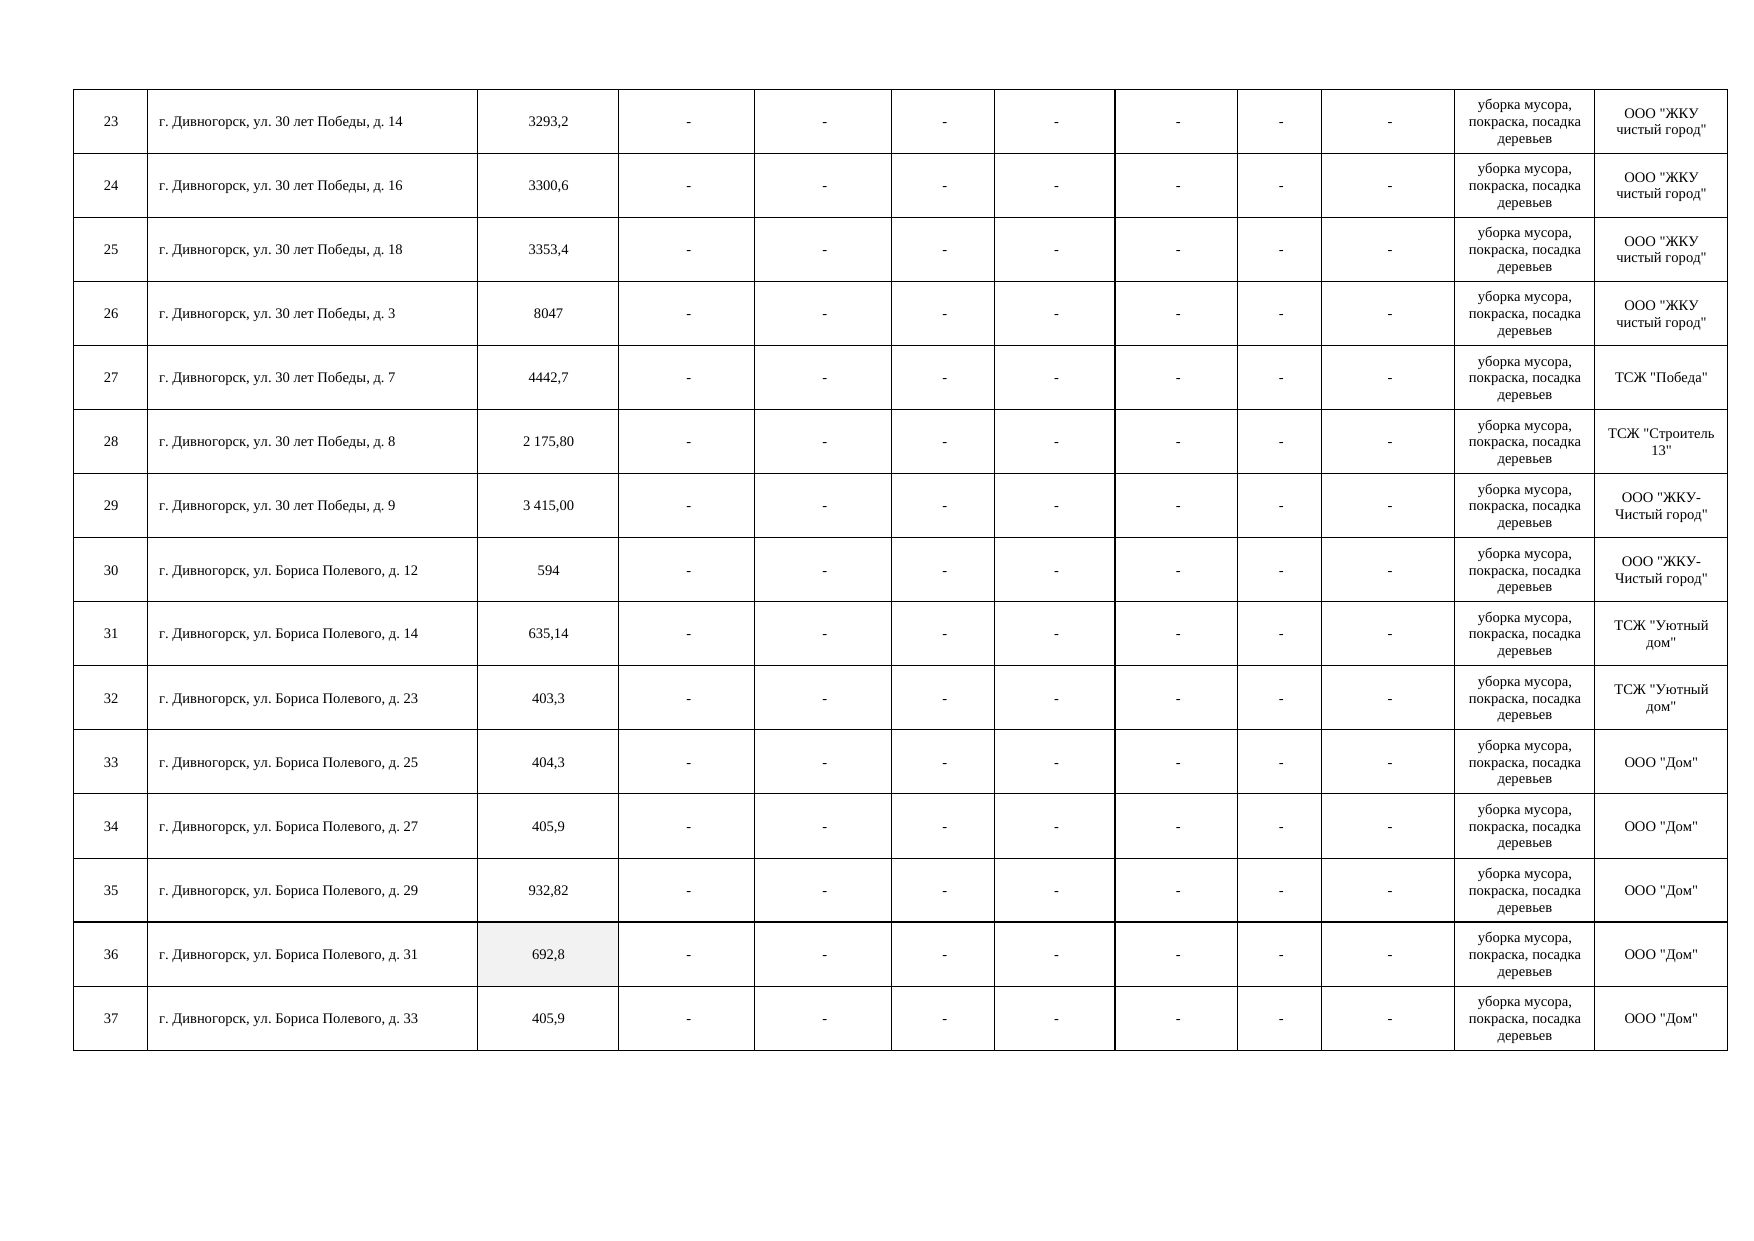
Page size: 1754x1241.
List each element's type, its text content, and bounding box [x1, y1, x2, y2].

table_cell 34 [74, 794, 147, 857]
table_cell г. Дивногорск, ул. 30 лет Победы, д. 7 [148, 346, 477, 409]
table_cell ООО "ЖКУ чистый город" [1595, 282, 1727, 345]
table_cell уборка мусора, покраска, посадка деревьев [1455, 602, 1594, 665]
table_cell - [1322, 90, 1454, 153]
table_cell - [1322, 410, 1454, 473]
table_cell 4442,7 [478, 346, 618, 409]
table_cell г. Дивногорск, ул. Бориса Полевого, д. 33 [148, 987, 477, 1049]
table_cell - [892, 282, 994, 345]
table_cell - [755, 538, 891, 601]
table_cell 30 [74, 538, 147, 601]
table_cell - [755, 666, 891, 729]
table_cell - [1238, 218, 1321, 281]
table_cell уборка мусора, покраска, посадка деревьев [1455, 474, 1594, 537]
table_cell 3353,4 [478, 218, 618, 281]
table_cell - [755, 859, 891, 921]
table_cell - [1116, 602, 1237, 665]
table_cell - [619, 474, 754, 537]
table_cell - [755, 602, 891, 665]
table_cell - [892, 666, 994, 729]
table_cell - [619, 538, 754, 601]
table_cell - [995, 987, 1114, 1049]
table_cell - [619, 346, 754, 409]
table_cell 405,9 [478, 987, 618, 1049]
table_cell - [1238, 410, 1321, 473]
table_cell 37 [74, 987, 147, 1049]
table_cell - [995, 602, 1114, 665]
table_cell уборка мусора, покраска, посадка деревьев [1455, 538, 1594, 601]
table_cell 2 175,80 [478, 410, 618, 473]
table_cell ООО "Дом" [1595, 923, 1727, 986]
table_cell 404,3 [478, 730, 618, 793]
table_cell - [1116, 923, 1237, 986]
table_cell ООО "Дом" [1595, 730, 1727, 793]
table_cell - [1116, 346, 1237, 409]
table_cell ООО "ЖКУ-Чистый город" [1595, 474, 1727, 537]
table_cell 35 [74, 859, 147, 921]
table_cell - [1238, 794, 1321, 857]
table_cell - [1116, 154, 1237, 217]
table_cell 33 [74, 730, 147, 793]
table_cell - [755, 730, 891, 793]
table_cell 28 [74, 410, 147, 473]
table_cell - [1116, 794, 1237, 857]
table_cell - [755, 282, 891, 345]
table_cell - [1238, 987, 1321, 1049]
table_cell ООО "Дом" [1595, 987, 1727, 1049]
table_cell - [619, 730, 754, 793]
table_cell г. Дивногорск, ул. 30 лет Победы, д. 3 [148, 282, 477, 345]
table_cell - [619, 90, 754, 153]
table_cell - [619, 410, 754, 473]
table_cell - [1322, 730, 1454, 793]
table_cell - [1116, 410, 1237, 473]
table_cell - [755, 474, 891, 537]
table_cell г. Дивногорск, ул. Бориса Полевого, д. 23 [148, 666, 477, 729]
table_cell - [755, 923, 891, 986]
table_cell - [995, 154, 1114, 217]
table_cell 29 [74, 474, 147, 537]
table_cell 635,14 [478, 602, 618, 665]
table_cell 36 [74, 923, 147, 986]
table_cell - [1238, 538, 1321, 601]
table_cell 405,9 [478, 794, 618, 857]
table_cell г. Дивногорск, ул. Бориса Полевого, д. 25 [148, 730, 477, 793]
table_cell 26 [74, 282, 147, 345]
table_cell - [1322, 602, 1454, 665]
table_cell - [1322, 346, 1454, 409]
table_cell - [995, 218, 1114, 281]
table_cell г. Дивногорск, ул. 30 лет Победы, д. 18 [148, 218, 477, 281]
table_cell - [619, 154, 754, 217]
table_cell - [1238, 90, 1321, 153]
table_cell г. Дивногорск, ул. Бориса Полевого, д. 29 [148, 859, 477, 921]
table_cell - [1322, 154, 1454, 217]
table_cell - [1322, 987, 1454, 1049]
table_cell уборка мусора, покраска, посадка деревьев [1455, 859, 1594, 921]
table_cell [1455, 90, 1594, 153]
table_cell - [619, 859, 754, 921]
table_cell 31 [74, 602, 147, 665]
table_cell ООО "Дом" [1595, 794, 1727, 857]
table_cell ТСЖ "Уютный дом" [1595, 602, 1727, 665]
table_cell 3 415,00 [478, 474, 618, 537]
table_cell - [755, 794, 891, 857]
table_cell - [1238, 602, 1321, 665]
table_cell г. Дивногорск, ул. 30 лет Победы, д. 9 [148, 474, 477, 537]
table_cell ООО "ЖКУ чистый город" [1595, 90, 1727, 153]
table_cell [1455, 987, 1594, 1049]
table_cell г. Дивногорск, ул. 30 лет Победы, д. 16 [148, 154, 477, 217]
table_cell 3300,6 [478, 154, 618, 217]
table_cell - [995, 90, 1114, 153]
table_cell ООО "ЖКУ-Чистый город" [1595, 538, 1727, 601]
table_cell - [1116, 859, 1237, 921]
table_cell - [1322, 923, 1454, 986]
table_cell - [755, 90, 891, 153]
table_cell - [619, 218, 754, 281]
table_cell 24 [74, 154, 147, 217]
table_cell уборка мусора, покраска, посадка деревьев [1455, 218, 1594, 281]
table_cell - [1322, 218, 1454, 281]
table_cell - [619, 923, 754, 986]
table_cell - [995, 474, 1114, 537]
table_cell - [892, 154, 994, 217]
table_cell 27 [74, 346, 147, 409]
table_cell ООО "ЖКУ чистый город" [1595, 218, 1727, 281]
table_cell - [1238, 666, 1321, 729]
table_cell - [995, 859, 1114, 921]
table_cell - [1322, 794, 1454, 857]
table_cell - [995, 410, 1114, 473]
table_cell - [619, 794, 754, 857]
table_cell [1455, 923, 1594, 986]
table_cell - [1322, 666, 1454, 729]
table_cell - [892, 794, 994, 857]
table_cell - [1322, 859, 1454, 921]
table_cell - [1238, 859, 1321, 921]
table_cell - [995, 923, 1114, 986]
table_cell - [1116, 90, 1237, 153]
table_cell уборка мусора, покраска, посадка деревьев [1455, 410, 1594, 473]
table_cell - [1116, 282, 1237, 345]
table_cell ТСЖ "Победа" [1595, 346, 1727, 409]
table_cell - [1116, 987, 1237, 1049]
table_cell - [1322, 282, 1454, 345]
table_cell - [892, 923, 994, 986]
table_cell - [619, 602, 754, 665]
table_cell - [755, 987, 891, 1049]
table_cell - [995, 538, 1114, 601]
table_cell - [995, 346, 1114, 409]
table_cell - [1322, 538, 1454, 601]
table_cell - [1238, 154, 1321, 217]
table_cell - [995, 730, 1114, 793]
table_cell уборка мусора, покраска, посадка деревьев [1455, 666, 1594, 729]
table_cell 23 [74, 90, 147, 153]
table_cell - [892, 218, 994, 281]
table_cell уборка мусора, покраска, посадка деревьев [1455, 730, 1594, 793]
table_cell г. Дивногорск, ул. Бориса Полевого, д. 14 [148, 602, 477, 665]
table_cell - [995, 666, 1114, 729]
table_cell - [1238, 282, 1321, 345]
table_cell 25 [74, 218, 147, 281]
table_cell - [892, 90, 994, 153]
table_cell - [1238, 346, 1321, 409]
table_cell г. Дивногорск, ул. Бориса Полевого, д. 12 [148, 538, 477, 601]
table_cell 8047 [478, 282, 618, 345]
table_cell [1455, 154, 1594, 217]
table_cell г. Дивногорск, ул. 30 лет Победы, д. 8 [148, 410, 477, 473]
table_cell - [1322, 474, 1454, 537]
table_cell - [892, 602, 994, 665]
table_cell - [892, 730, 994, 793]
table_cell 3293,2 [478, 90, 618, 153]
table_cell 403,3 [478, 666, 618, 729]
table_cell - [892, 346, 994, 409]
table_cell ТСЖ "Уютный дом" [1595, 666, 1727, 729]
table_cell - [755, 346, 891, 409]
table_cell - [1238, 730, 1321, 793]
table_cell 32 [74, 666, 147, 729]
table_cell - [995, 282, 1114, 345]
table_cell уборка мусора, покраска, посадка деревьев [1455, 346, 1594, 409]
table_cell ООО "Дом" [1595, 859, 1727, 921]
table_cell - [619, 666, 754, 729]
table_cell - [1116, 730, 1237, 793]
table_cell - [1116, 538, 1237, 601]
table_cell г. Дивногорск, ул. 30 лет Победы, д. 14 [148, 90, 477, 153]
table_cell - [755, 410, 891, 473]
table_cell - [1238, 474, 1321, 537]
table_cell уборка мусора, покраска, посадка деревьев [1455, 794, 1594, 857]
table_cell 932,82 [478, 859, 618, 921]
table_cell - [619, 282, 754, 345]
table_cell - [755, 154, 891, 217]
table_cell - [1116, 474, 1237, 537]
table_cell - [892, 474, 994, 537]
table_cell - [1116, 666, 1237, 729]
table_cell 594 [478, 538, 618, 601]
table_cell г. Дивногорск, ул. Бориса Полевого, д. 31 [148, 923, 477, 986]
table_cell - [1116, 218, 1237, 281]
table_cell ООО "ЖКУ чистый город" [1595, 154, 1727, 217]
table_cell - [619, 987, 754, 1049]
table_cell - [892, 987, 994, 1049]
table_cell - [892, 410, 994, 473]
table_cell ТСЖ "Строитель 13" [1595, 410, 1727, 473]
table_cell - [892, 538, 994, 601]
table_cell - [755, 218, 891, 281]
table_cell г. Дивногорск, ул. Бориса Полевого, д. 27 [148, 794, 477, 857]
table_cell - [892, 859, 994, 921]
table_cell уборка мусора, покраска, посадка деревьев [1455, 282, 1594, 345]
table_cell - [995, 794, 1114, 857]
table_cell - [1238, 923, 1321, 986]
table_cell 692,8 [478, 923, 618, 986]
